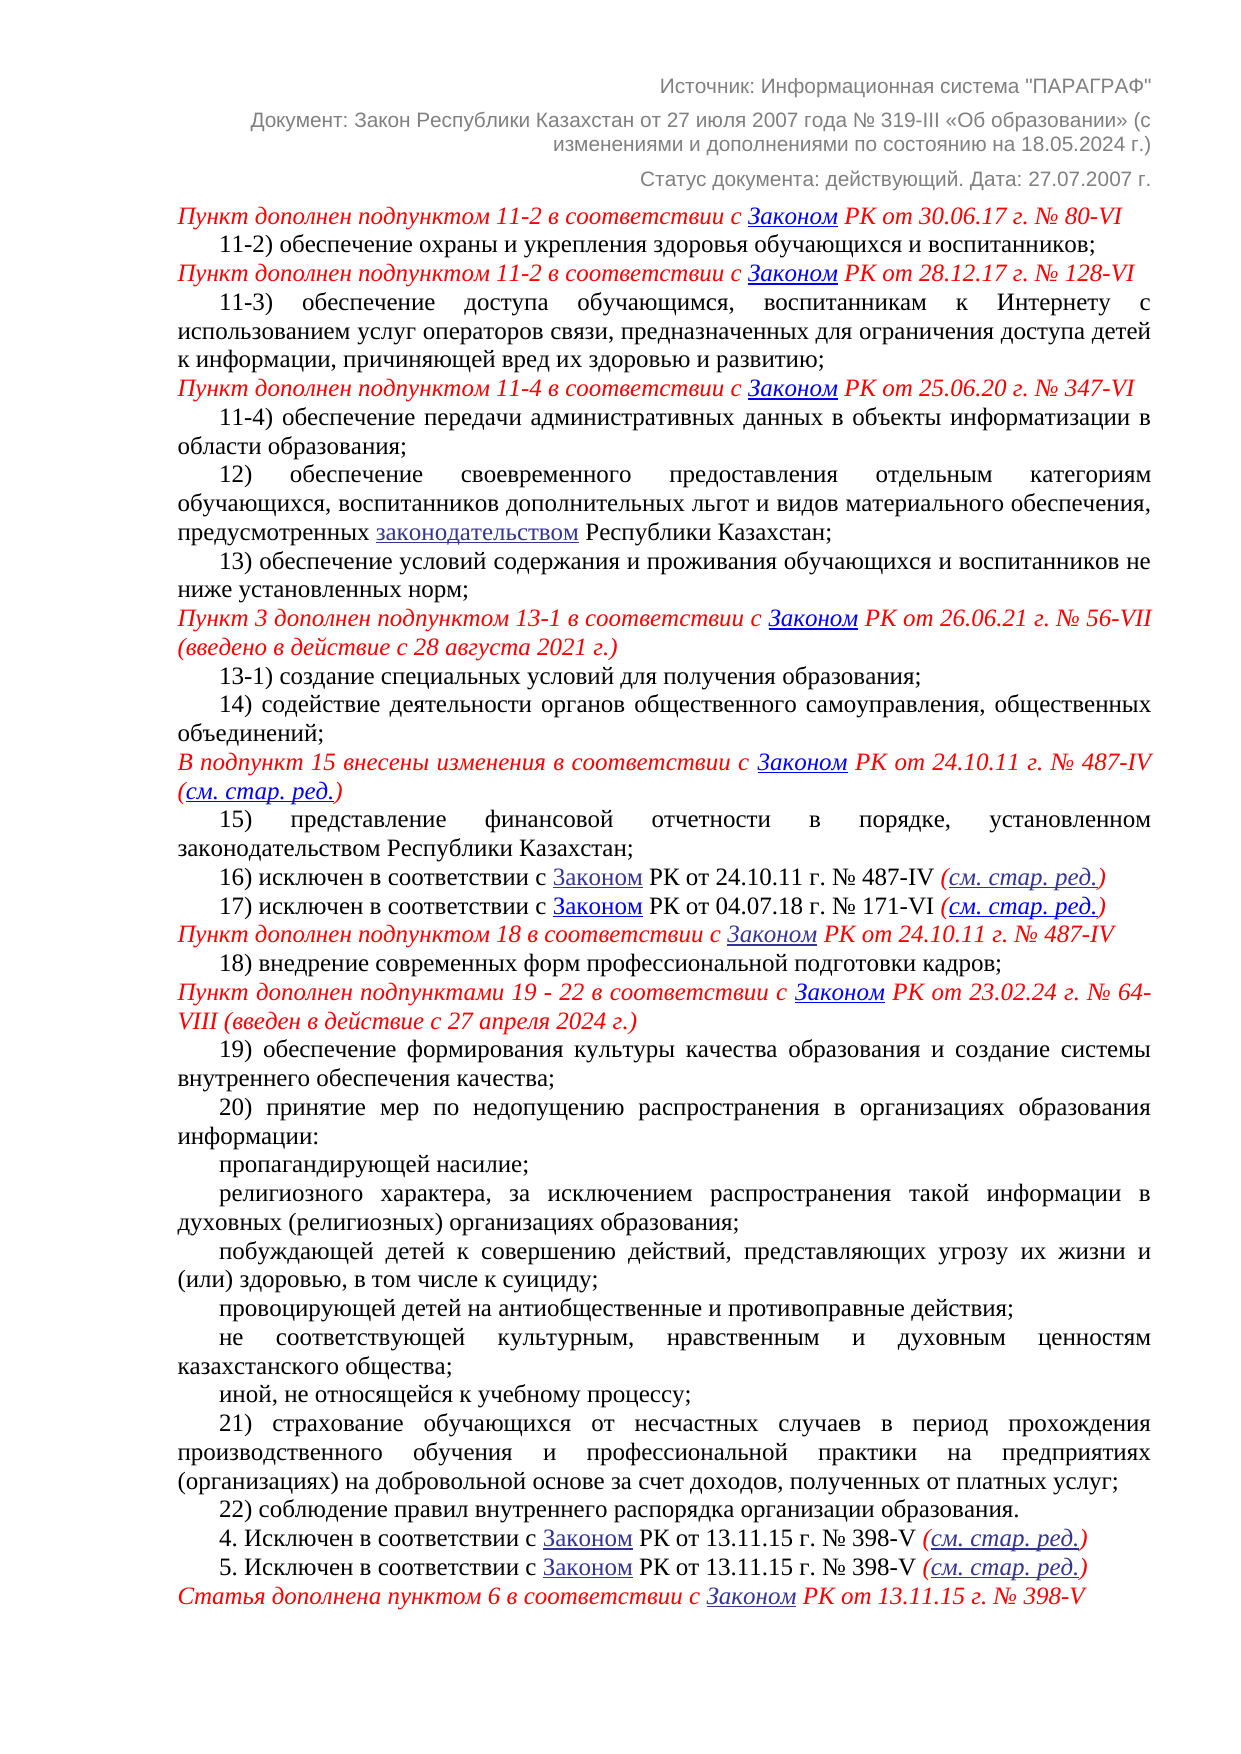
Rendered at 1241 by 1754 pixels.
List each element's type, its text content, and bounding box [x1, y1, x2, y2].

text 16) исключен в соответствии с 3аконом РК от 24.10.11 г. № 487-IV (см. стар. ред.) [177, 862, 1152, 891]
text 11-3) обеспечение доступа обучающимся, воспитанникам к Интернету с использованием услуг операторов связи, предназначенных для ограничения доступа детей к информации, причиняющей вред их здоровью и развитию; [177, 287, 1152, 373]
text Пункт дополнен подпунктами 19 - 22 в соответствии с Законом РК от 23.02.24 г. № 64-VIII (введен в действие с 27 апреля 2024 г.) [177, 977, 1152, 1034]
text 11-2) обеспечение охраны и укрепления здоровья обучающихся и воспитанников; [177, 229, 1152, 258]
text 11-4) обеспечение передачи административных данных в объекты информатизации в области образования; [177, 402, 1152, 459]
text 13-1) создание специальных условий для получения образования; [177, 661, 1152, 689]
text 4. Исключен в соответствии с Законом РК от 13.11.15 г. № 398-V (см. стар. ред.) [177, 1523, 1152, 1552]
text 13) обеспечение условий содержания и проживания обучающихся и воспитанников не ниже установленных норм; [177, 546, 1152, 603]
text религиозного характера, за исключением распространения такой информации в духовных (религиозных) организациях образования; [177, 1178, 1152, 1236]
text 20) принятие мер по недопущению распространения в организациях образования информации: [177, 1092, 1152, 1149]
text 12) обеспечение своевременного предоставления отдельным категориям обучающихся, воспитанников дополнительных льгот и видов материального обеспечения, предусмотренных законодательством Республики Казахстан; [177, 459, 1152, 546]
text 18) внедрение современных форм профессиональной подготовки кадров; [177, 948, 1152, 977]
text побуждающей детей к совершению действий, представляющих угрозу их жизни и (или) здоровью, в том числе к суициду; [177, 1236, 1152, 1293]
text Пункт дополнен подпунктом 11-2 в соответствии с Законом РК от 28.12.17 г. № 128-VI [177, 258, 1152, 287]
text 22) соблюдение правил внутреннего распорядка организации образования. [177, 1494, 1152, 1523]
text Пункт дополнен подпунктом 11-4 в соответствии с Законом РК от 25.06.20 г. № 347-VI [177, 373, 1152, 402]
text Статья дополнена пунктом 6 в соответствии с Законом РК от 13.11.15 г. № 398-V [177, 1581, 1152, 1609]
text 14) содействие деятельности органов общественного самоуправления, общественных объединений; [177, 689, 1152, 747]
text Пункт 3 дополнен подпунктом 13-1 в соответствии с Законом РК от 26.06.21 г. № 56-VII (введено в действие с 28 августа 2021 г.) [177, 603, 1152, 661]
text Пункт дополнен подпунктом 18 в соответствии с 3аконом РК от 24.10.11 г. № 487-IV [177, 919, 1152, 948]
text Пункт дополнен подпунктом 11-2 в соответствии с Законом РК от 30.06.17 г. № 80-VI [177, 201, 1152, 229]
text В подпункт 15 внесены изменения в соответствии с 3аконом РК от 24.10.11 г. № 487-IV (см. стар. ред.) [177, 747, 1152, 804]
text 5. Исключен в соответствии с Законом РК от 13.11.15 г. № 398-V (см. стар. ред.) [177, 1552, 1152, 1581]
text пропагандирующей насилие; [177, 1149, 1152, 1178]
text 15) представление финансовой отчетности в порядке, установленном законодательством Республики Казахстан; [177, 804, 1152, 862]
text провоцирующей детей на антиобщественные и противоправные действия; [177, 1293, 1152, 1322]
text 19) обеспечение формирования культуры качества образования и создание системы внутреннего обеспечения качества; [177, 1034, 1152, 1092]
text 21) страхование обучающихся от несчастных случаев в период прохождения производственного обучения и профессиональной практики на предприятиях (организациях) на добровольной основе за счет доходов, полученных от платных услуг; [177, 1408, 1152, 1494]
text 17) исключен в соответствии с Законом РК от 04.07.18 г. № 171-VI (см. стар. ред.) [177, 891, 1152, 919]
text иной, не относящейся к учебному процессу; [177, 1379, 1152, 1408]
text не соответствующей культурным, нравственным и духовным ценностям казахстанского общества; [177, 1322, 1152, 1379]
